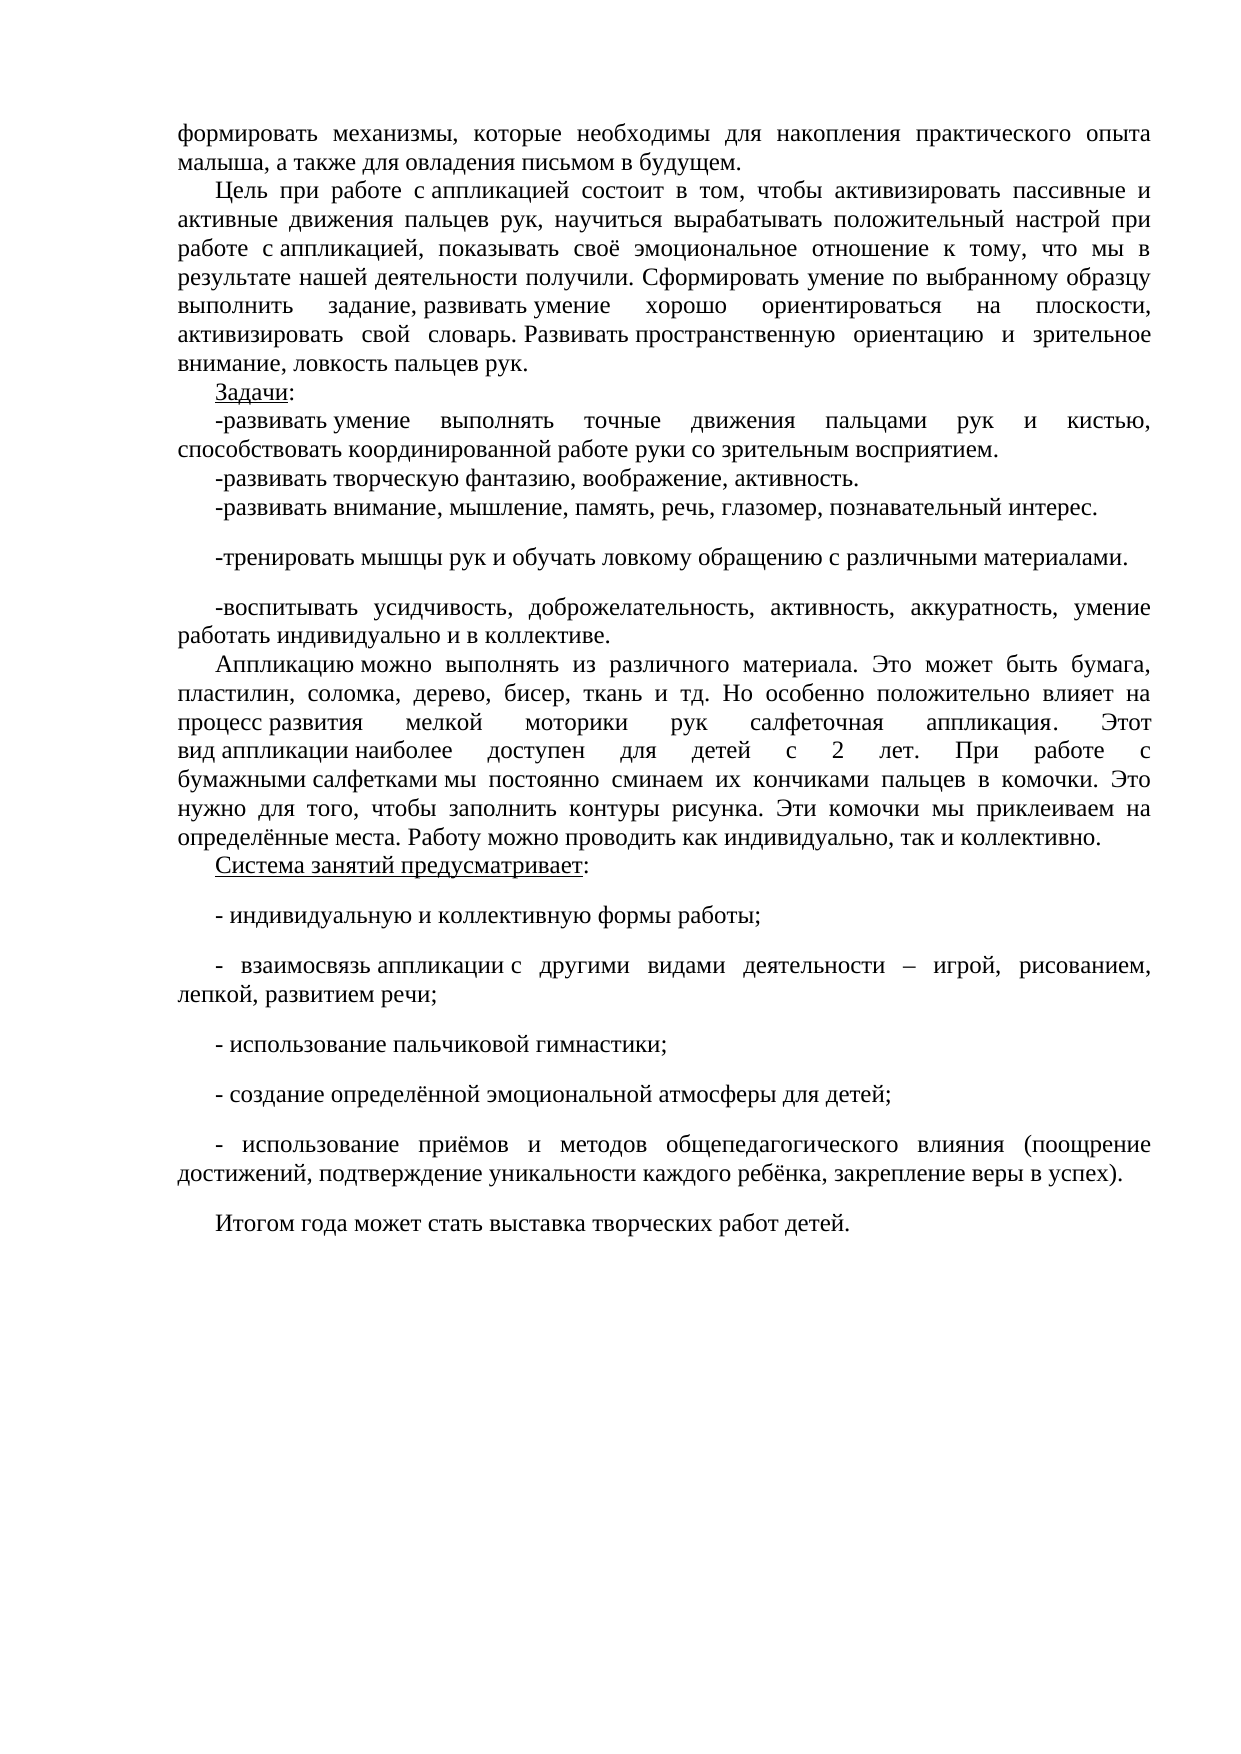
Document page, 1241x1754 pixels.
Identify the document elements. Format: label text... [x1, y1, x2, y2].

text Аппликацию можно выполнять из различного материала. Это может быть бумага, пластилин, соломка, дерево, бисер, ткань и тд. Но особенно положительно влияет на процесс развития мелкой моторики рук салфеточная аппликация. Этот вид аппликации наиболее доступен для детей с 2 лет. При работе с бумажными салфетками мы постоянно сминаем их кончиками пальцев в комочки. Это нужно для того, чтобы заполнить контуры рисунка. Эти комочки мы приклеиваем на определённые места. Работу можно проводить как индивидуально, так и коллективно. [177, 649, 1152, 851]
text Задачи: [177, 377, 1152, 406]
text - индивидуальную и коллективную формы работы; [177, 901, 1152, 929]
text - взаимосвязь аппликации с другими видами деятельности – игрой, рисованием, лепкой, развитием речи; [177, 951, 1152, 1008]
text - создание определённой эмоциональной атмосферы для детей; [177, 1079, 1152, 1108]
text -воспитывать усидчивость, доброжелательность, активность, аккуратность, умение работать индивидуально и в коллективе. [177, 592, 1152, 649]
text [177, 118, 1152, 176]
text - использование пальчиковой гимнастики; [177, 1029, 1152, 1058]
text -развивать умение выполнять точные движения пальцами рук и кистью, способствовать координированной работе руки со зрительным восприятием. [177, 406, 1152, 463]
text -развивать внимание, мышление, память, речь, глазомер, познавательный интерес. [177, 492, 1152, 521]
text Система занятий предусматривает: [177, 851, 1152, 879]
text Цель при работе с аппликацией состоит в том, чтобы активизировать пассивные и активные движения пальцев рук, научиться вырабатывать положительный настрой при работе с аппликацией, показывать своё эмоциональное отношение к тому, что мы в результате нашей деятельности получили. Сформировать умение по выбранному образцу выполнить задание, развивать умение хорошо ориентироваться на плоскости, активизировать свой словарь. Развивать пространственную ориентацию и зрительное внимание, ловкость пальцев рук. [177, 176, 1152, 377]
text -развивать творческую фантазию, воображение, активность. [177, 463, 1152, 492]
text Итогом года может стать выставка творческих работ детей. [177, 1208, 1152, 1237]
text - использование приёмов и методов общепедагогического влияния (поощрение достижений, подтверждение уникальности каждого ребёнка, закрепление веры в успех). [177, 1129, 1152, 1187]
text -тренировать мышцы рук и обучать ловкому обращению с различными материалами. [177, 542, 1152, 571]
